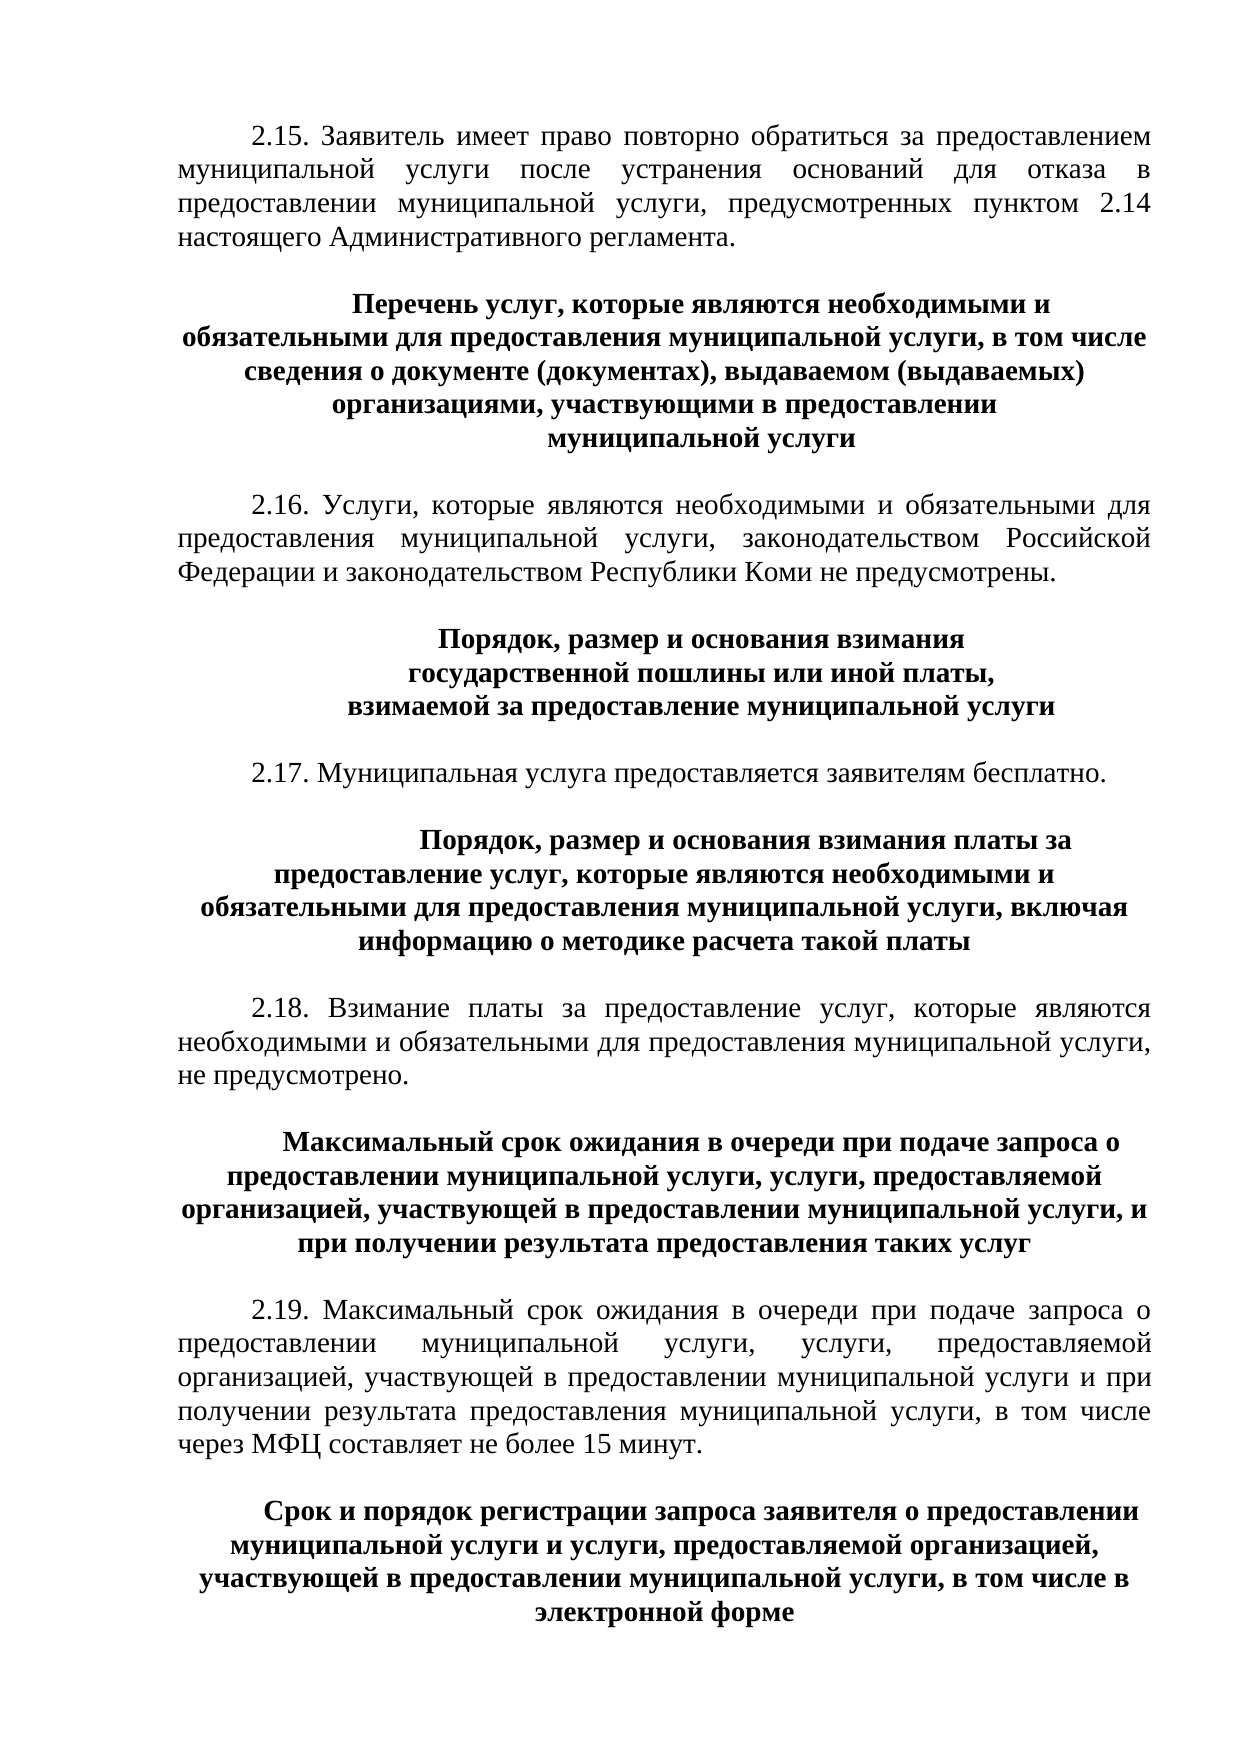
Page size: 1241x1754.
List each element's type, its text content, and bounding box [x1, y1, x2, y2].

text муниципальной услуги [177, 420, 1152, 453]
text взимаемой за предоставление муниципальной услуги [177, 688, 1152, 722]
text 2.19. Максимальный срок ожидания в очереди при подаче запроса о предоставлении муниципальной услуги, услуги, предоставляемой организацией, участвующей в предоставлении муниципальной услуги и при получении результата предоставления муниципальной услуги, в том числе через МФЦ составляет не более 15 минут. [177, 1292, 1152, 1460]
text Максимальный срок ожидания в очереди при подаче запроса о предоставлении муниципальной услуги, услуги, предоставляемой организацией, участвующей в предоставлении муниципальной услуги, и при получении результата предоставления таких услуг [177, 1124, 1152, 1258]
text Срок и порядок регистрации запроса заявителя о предоставлении муниципальной услуги и услуги, предоставляемой организацией, участвующей в предоставлении муниципальной услуги, в том числе в электронной форме [177, 1493, 1152, 1627]
text Порядок, размер и основания взимания платы за предоставление услуг, которые являются необходимыми и обязательными для предоставления муниципальной услуги, включая информацию о методике расчета такой платы [177, 822, 1152, 957]
text 2.15. Заявитель имеет право повторно обратиться за предоставлением муниципальной услуги после устранения оснований для отказа в предоставлении муниципальной услуги, предусмотренных пунктом 2.14 настоящего Административного регламента. [177, 118, 1152, 252]
text государственной пошлины или иной платы, [177, 655, 1152, 688]
text 2.17. Муниципальная услуга предоставляется заявителям бесплатно. [177, 755, 1152, 789]
text Перечень услуг, которые являются необходимыми и обязательными для предоставления муниципальной услуги, в том числе сведения о документе (документах), выдаваемом (выдаваемых) организациями, участвующими в предоставлении [177, 286, 1152, 420]
text 2.18. Взимание платы за предоставление услуг, которые являются необходимыми и обязательными для предоставления муниципальной услуги, не предусмотрено. [177, 990, 1152, 1091]
text Порядок, размер и основания взимания [177, 621, 1152, 655]
text 2.16. Услуги, которые являются необходимыми и обязательными для предоставления муниципальной услуги, законодательством Российской Федерации и законодательством Республики Коми не предусмотрены. [177, 487, 1152, 588]
